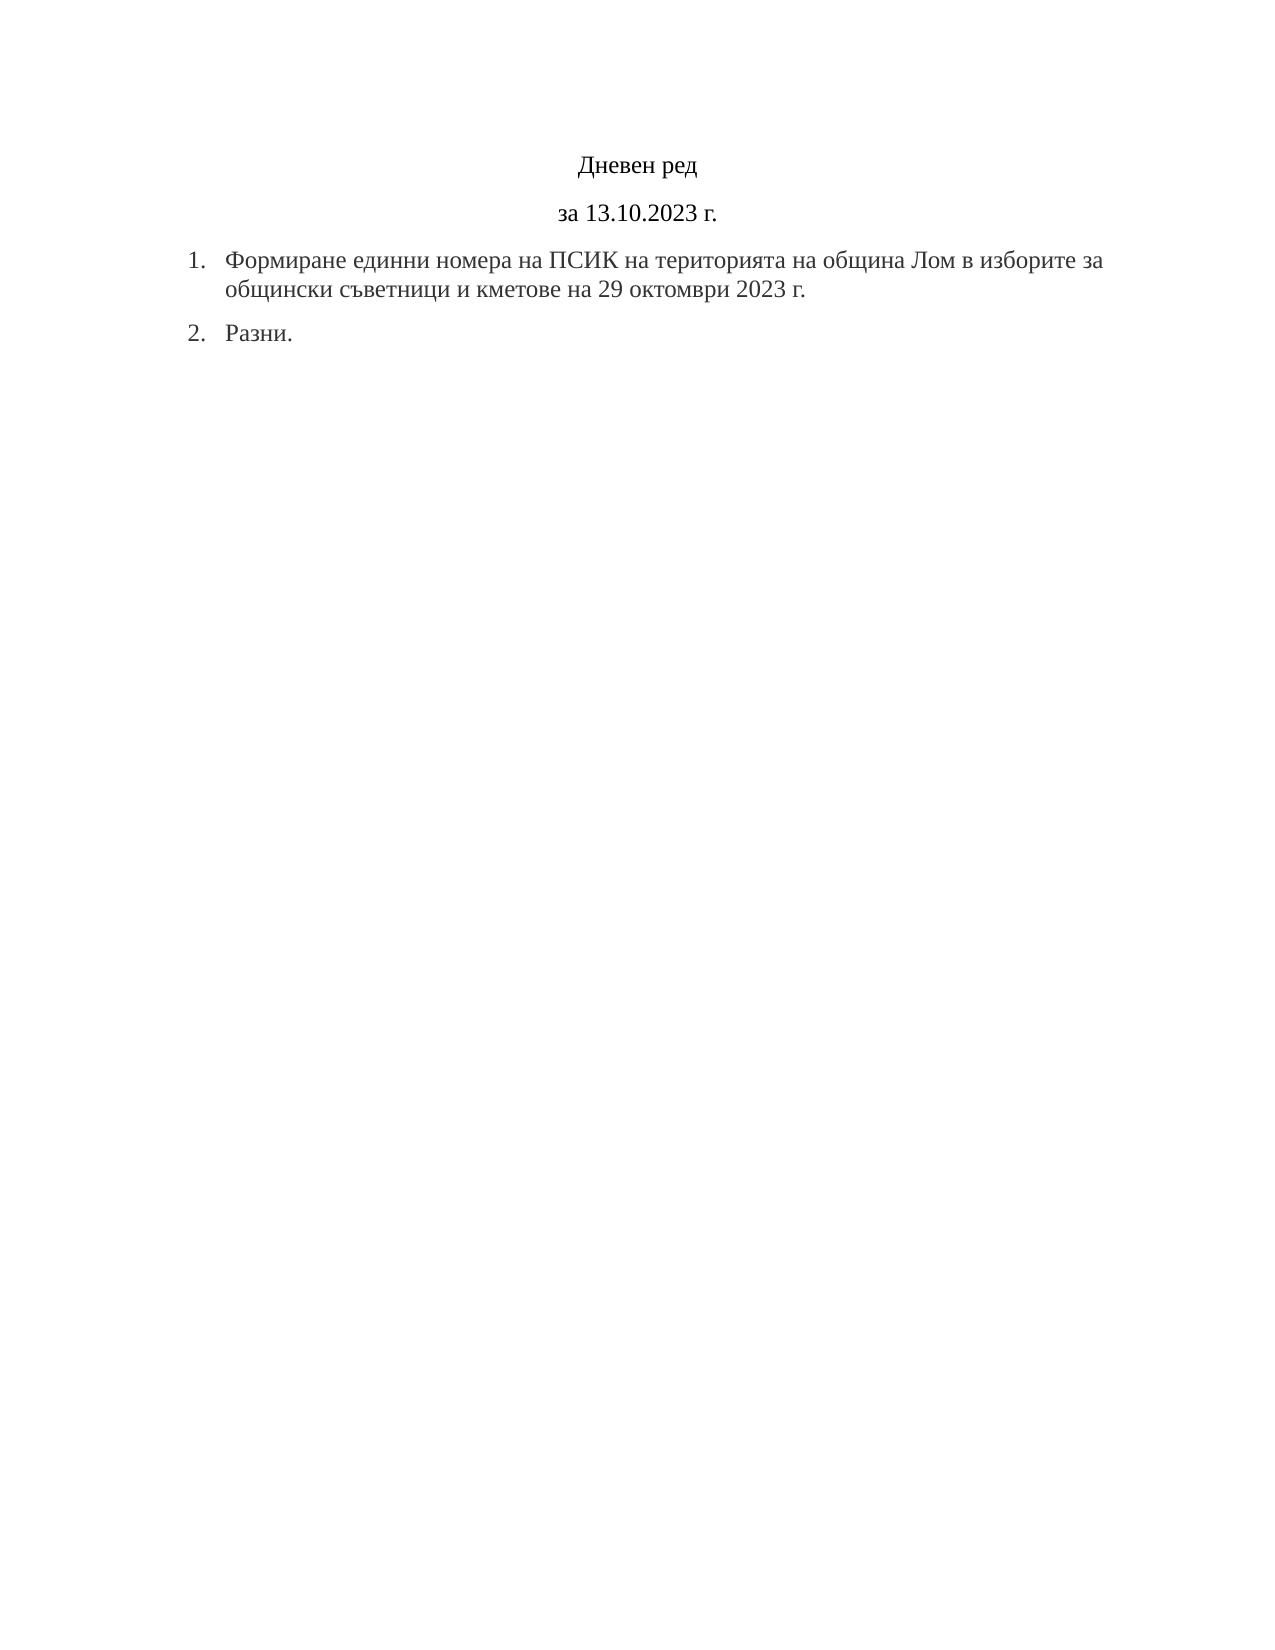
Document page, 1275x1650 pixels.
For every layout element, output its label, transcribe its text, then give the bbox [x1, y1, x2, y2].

text Дневен ред [150, 150, 1125, 179]
list Формиране единни номера на ПСИК на територията на община Лом в изборите за общински съветници и кметове на 29 октомври 2023 г. [187, 245, 1125, 303]
list Разни. [187, 318, 1125, 347]
text за 13.10.2023 г. [150, 198, 1125, 226]
